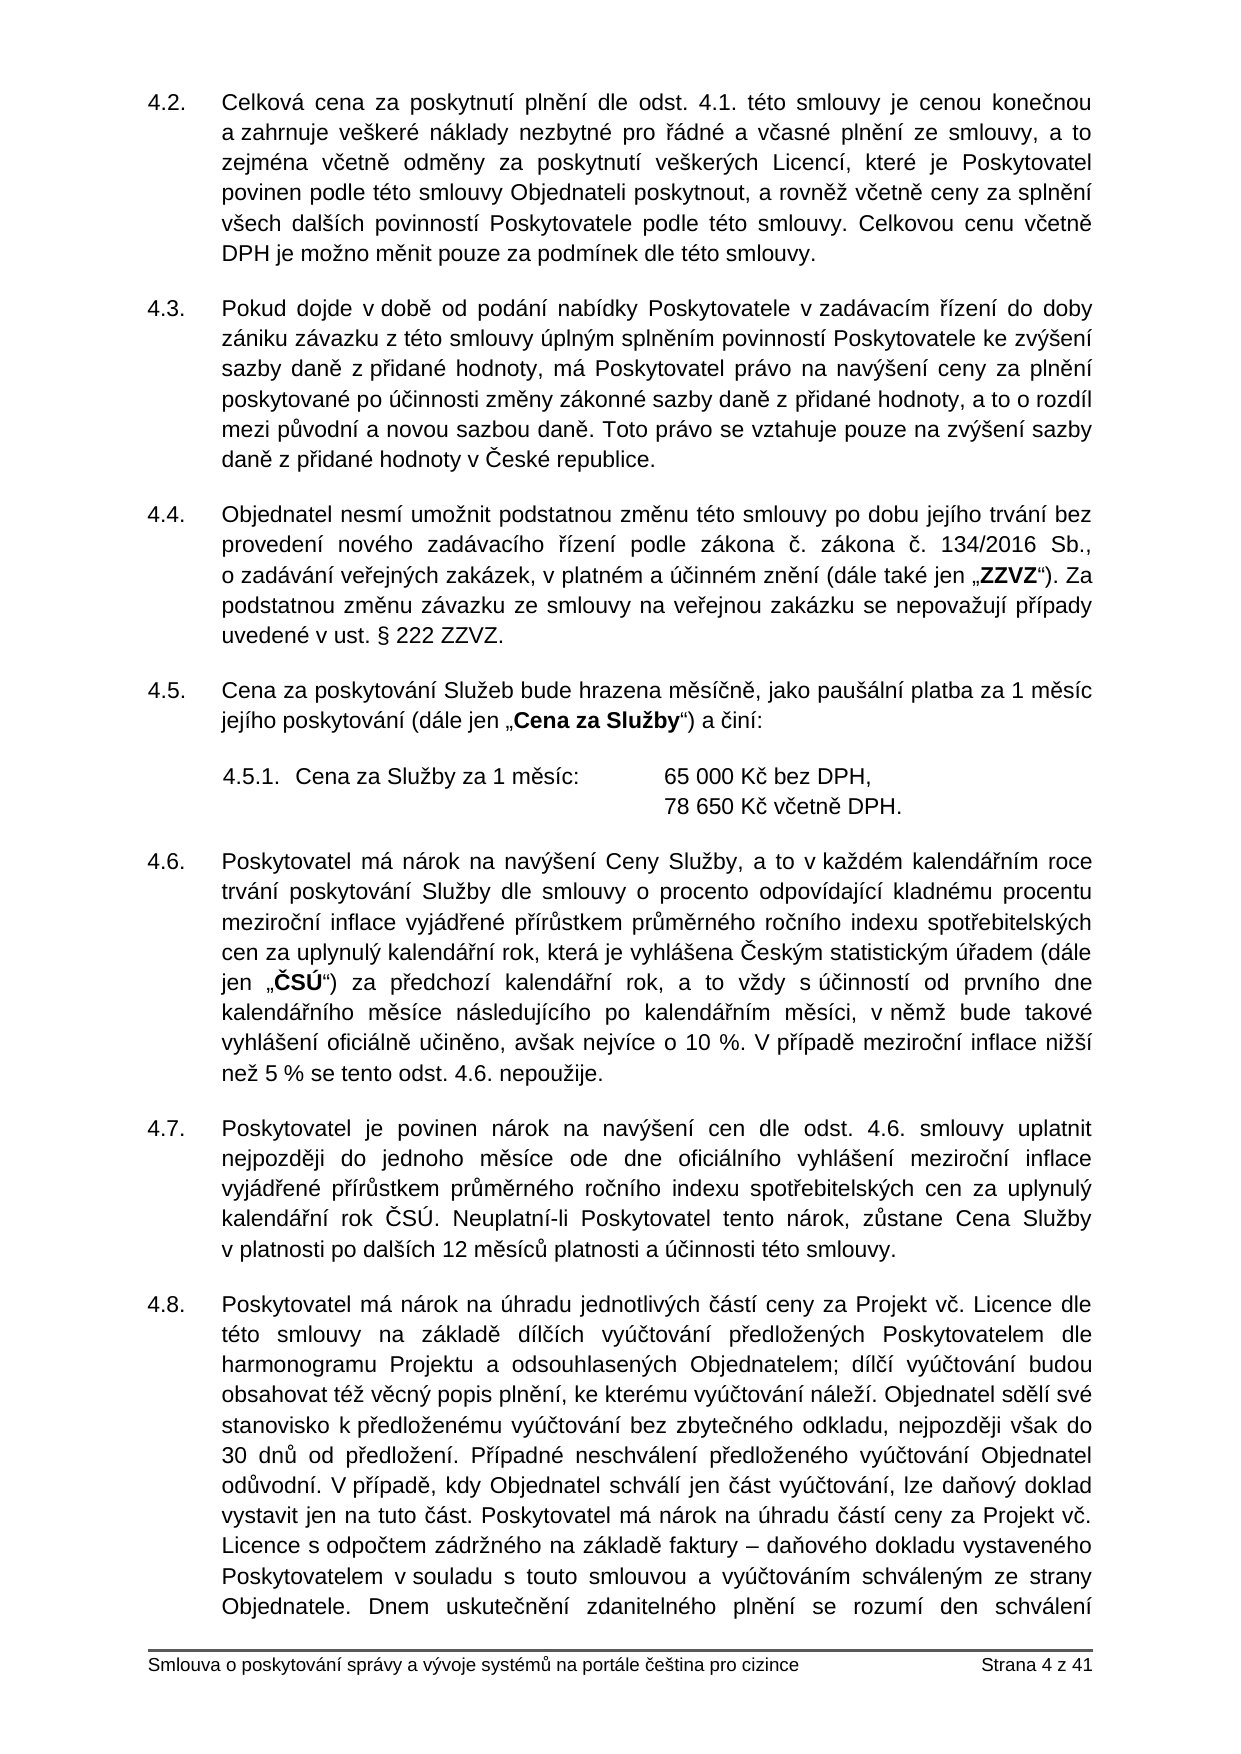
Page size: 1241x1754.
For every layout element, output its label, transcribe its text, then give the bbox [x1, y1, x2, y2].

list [147, 1291, 1093, 1619]
list Cena za poskytování Služeb bude hrazena měsíčně, jako paušální platba za 1 měsíc jejího poskytování (dále jen „Cena za Služby“) a činí: [148, 677, 1093, 734]
list Cena za Služby za 1 měsíc: 65 000 Kč bez DPH, [223, 763, 1093, 789]
list Celková cena za poskytnutí plnění dle odst. 4.1. této smlouvy je cenou konečnou a zahrnuje veškeré náklady nezbytné pro řádné a včasné plnění ze smlouvy, a to zejména včetně odměny za poskytnutí veškerých Licencí, které je Poskytovatel povinen podle této smlouvy Objednateli poskytnout, a rovněž včetně ceny za splnění všech dalších povinností Poskytovatele podle této smlouvy. Celkovou cenu včetně DPH je možno měnit pouze za podmínek dle této smlouvy. [148, 89, 1093, 266]
list Poskytovatel je povinen nárok na navýšení cen dle odst. 4.6. smlouvy uplatnit nejpozději do jednoho měsíce ode dne oficiálního vyhlášení meziroční inflace vyjádřené přírůstkem průměrného ročního indexu spotřebitelských cen za uplynulý kalendářní rok ČSÚ. Neuplatní-li Poskytovatel tento nárok, zůstane Cena Služby v platnosti po dalších 12 měsíců platnosti a účinnosti této smlouvy. [147, 1115, 1093, 1262]
list Pokud dojde v době od podání nabídky Poskytovatele v zadávacím řízení do doby zániku závazku z této smlouvy úplným splněním povinností Poskytovatele ke zvýšení sazby daně z přidané hodnoty, má Poskytovatel právo na navýšení ceny za plnění poskytované po účinnosti změny zákonné sazby daně z přidané hodnoty, a to o rozdíl mezi původní a novou sazbou daně. Toto právo se vztahuje pouze na zvýšení sazby daně z přidané hodnoty v České republice. [147, 295, 1093, 472]
list Poskytovatel má nárok na navýšení Ceny Služby, a to v každém kalendářním roce trvání poskytování Služby dle smlouvy o procento odpovídající kladnému procentu meziroční inflace vyjádřené přírůstkem průměrného ročního indexu spotřebitelských cen za uplynulý kalendářní rok, která je vyhlášena Českým statistickým úřadem (dále jen „ČSÚ“) za předchozí kalendářní rok, a to vždy s účinností od prvního dne kalendářního měsíce následujícího po kalendářním měsíci, v němž bude takové vyhlášení oficiálně učiněno, avšak nejvíce o 10 %. V případě meziroční inflace nižší než 5 % se tento odst. 4.6. nepoužije. [147, 848, 1093, 1086]
list Objednatel nesmí umožnit podstatnou změnu této smlouvy po dobu jejího trvání bez provedení nového zadávacího řízení podle zákona č. zákona č. 134/2016 Sb., o zadávání veřejných zakázek, v platném a účinném znění (dále také jen „ZZVZ“). Za podstatnou změnu závazku ze smlouvy na veřejnou zakázku se nepovažují případy uvedené v ust. § 222 ZZVZ. [147, 501, 1093, 648]
list 78 650 Kč včetně DPH. [608, 793, 1093, 819]
